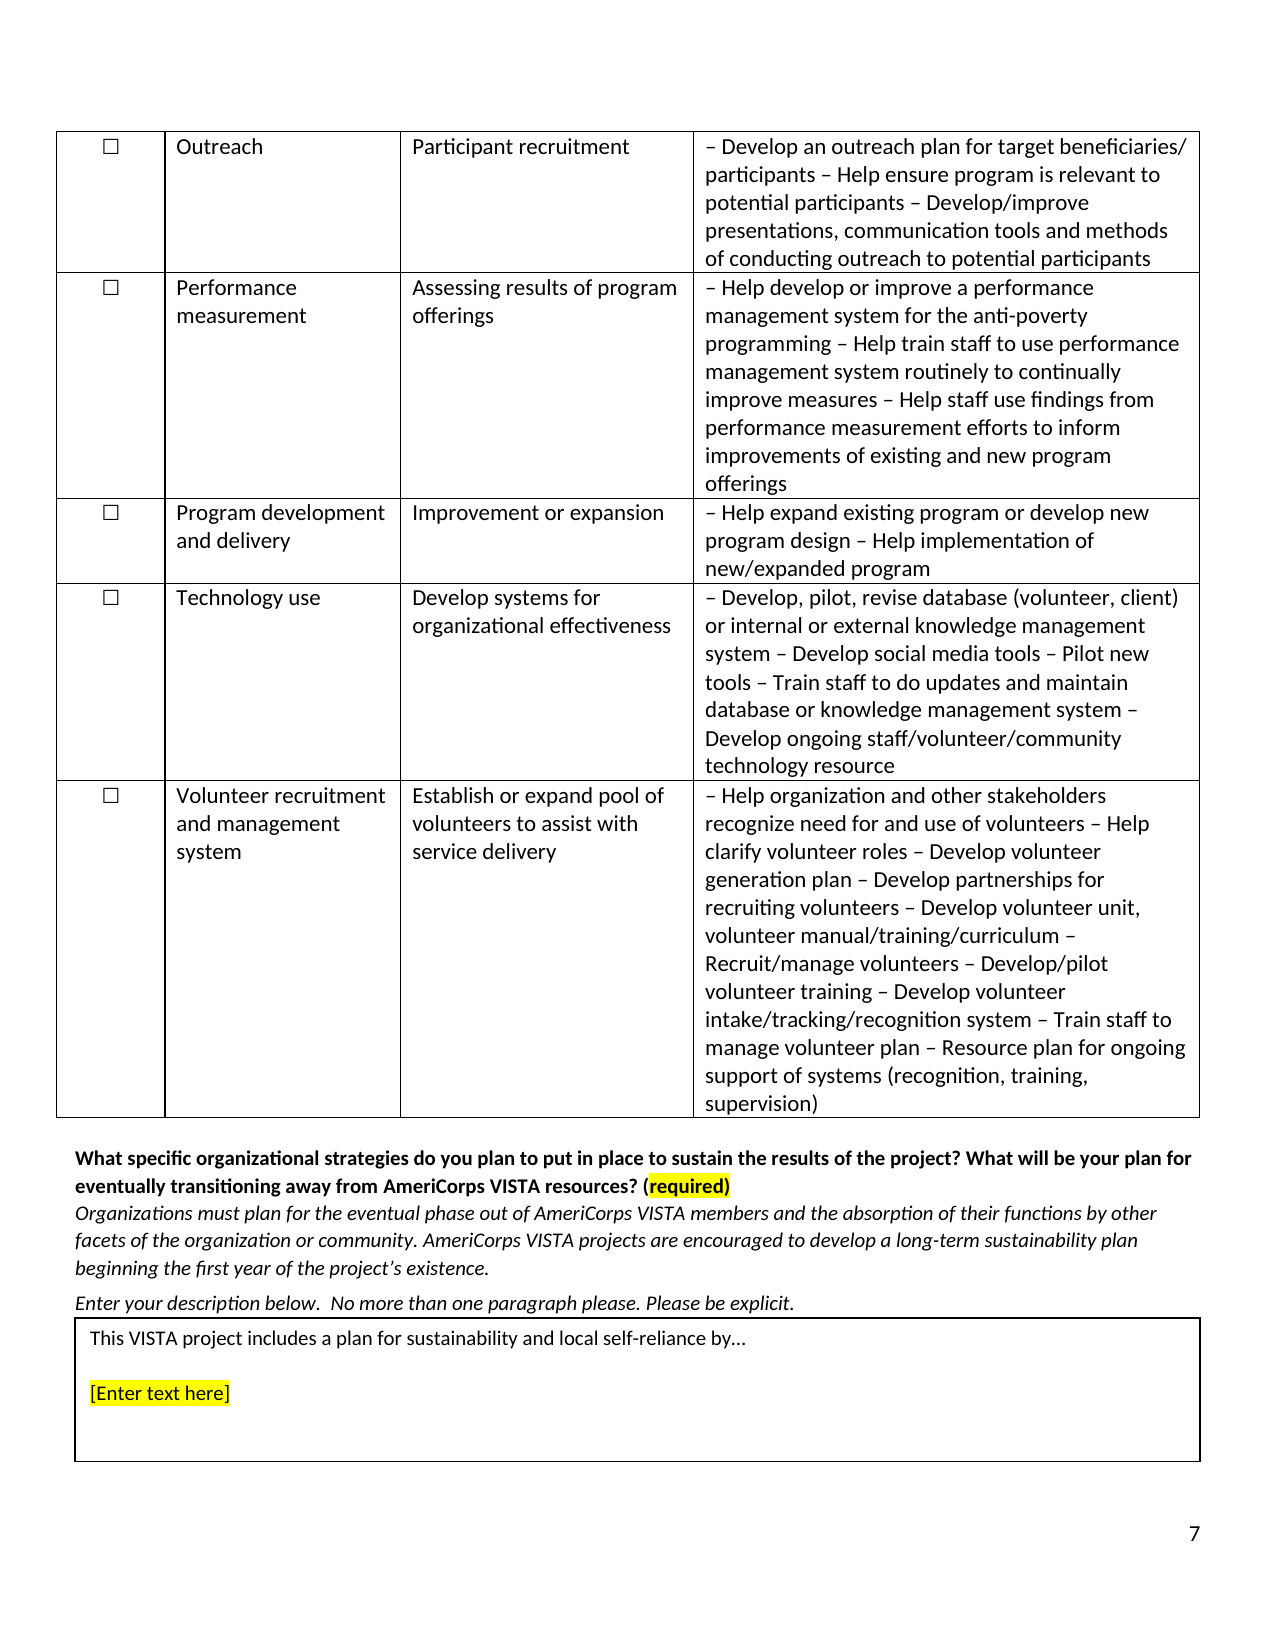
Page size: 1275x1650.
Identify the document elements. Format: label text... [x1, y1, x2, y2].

text Organizations must plan for the eventual phase out of AmeriCorps VISTA members and the absorption of their functions by other facets of the organization or community. AmeriCorps VISTA projects are encouraged to develop a long-term sustainability plan beginning the first year of the project’s existence. [75, 1200, 1200, 1280]
table_cell [57, 499, 164, 582]
table_cell – Help organization and other stakeholders recognize need for and use of volunteers – Help clarify volunteer roles – Develop volunteer generation plan – Develop partnerships for recruiting volunteers – Develop volunteer unit, volunteer manual/training/curriculum – Recruit/manage volunteers – Develop/pilot volunteer training – Develop volunteer intake/tracking/recognition system – Train staff to manage volunteer plan – Resource plan for ongoing support of systems (recognition, training, supervision) [694, 781, 1199, 1117]
text Enter your description below. No more than one paragraph please. Please be explicit. [75, 1291, 1200, 1316]
table_cell Develop systems for organizational effectiveness [401, 584, 693, 780]
table_cell [57, 273, 164, 497]
table_cell [57, 584, 164, 780]
table_cell Performance measurement [166, 273, 400, 497]
table_cell Outreach [166, 132, 400, 272]
table_cell [57, 781, 164, 1117]
table_cell Volunteer recruitment and management system [166, 781, 400, 1117]
table_cell – Help develop or improve a performance management system for the anti-poverty programming – Help train staff to use performance management system routinely to continually improve measures – Help staff use findings from performance measurement efforts to inform improvements of existing and new program offerings [694, 273, 1199, 497]
table_cell Assessing results of program offerings [401, 273, 693, 497]
table_cell Establish or expand pool of volunteers to assist with service delivery [401, 781, 693, 1117]
table_cell Technology use [166, 584, 400, 780]
table_cell Improvement or expansion [401, 499, 693, 582]
table_cell – Develop, pilot, revise database (volunteer, client) or internal or external knowledge management system – Develop social media tools – Pilot new tools – Train staff to do updates and maintain database or knowledge management system – Develop ongoing staff/volunteer/community technology resource [694, 584, 1199, 780]
table_cell – Help expand existing program or develop new program design – Help implementation of new/expanded program [694, 499, 1199, 582]
table_cell – Develop an outreach plan for target beneficiaries/ participants – Help ensure program is relevant to potential participants – Develop/improve presentations, communication tools and methods of conducting outreach to potential participants [694, 132, 1199, 272]
text What specific organizational strategies do you plan to put in place to sustain the results of the project? What will be your plan for eventually transitioning away from AmeriCorps VISTA resources? (required) [75, 1145, 1200, 1198]
table_cell Program development and delivery [166, 499, 400, 582]
table_cell [57, 132, 164, 272]
table_cell Participant recruitment [401, 132, 693, 272]
